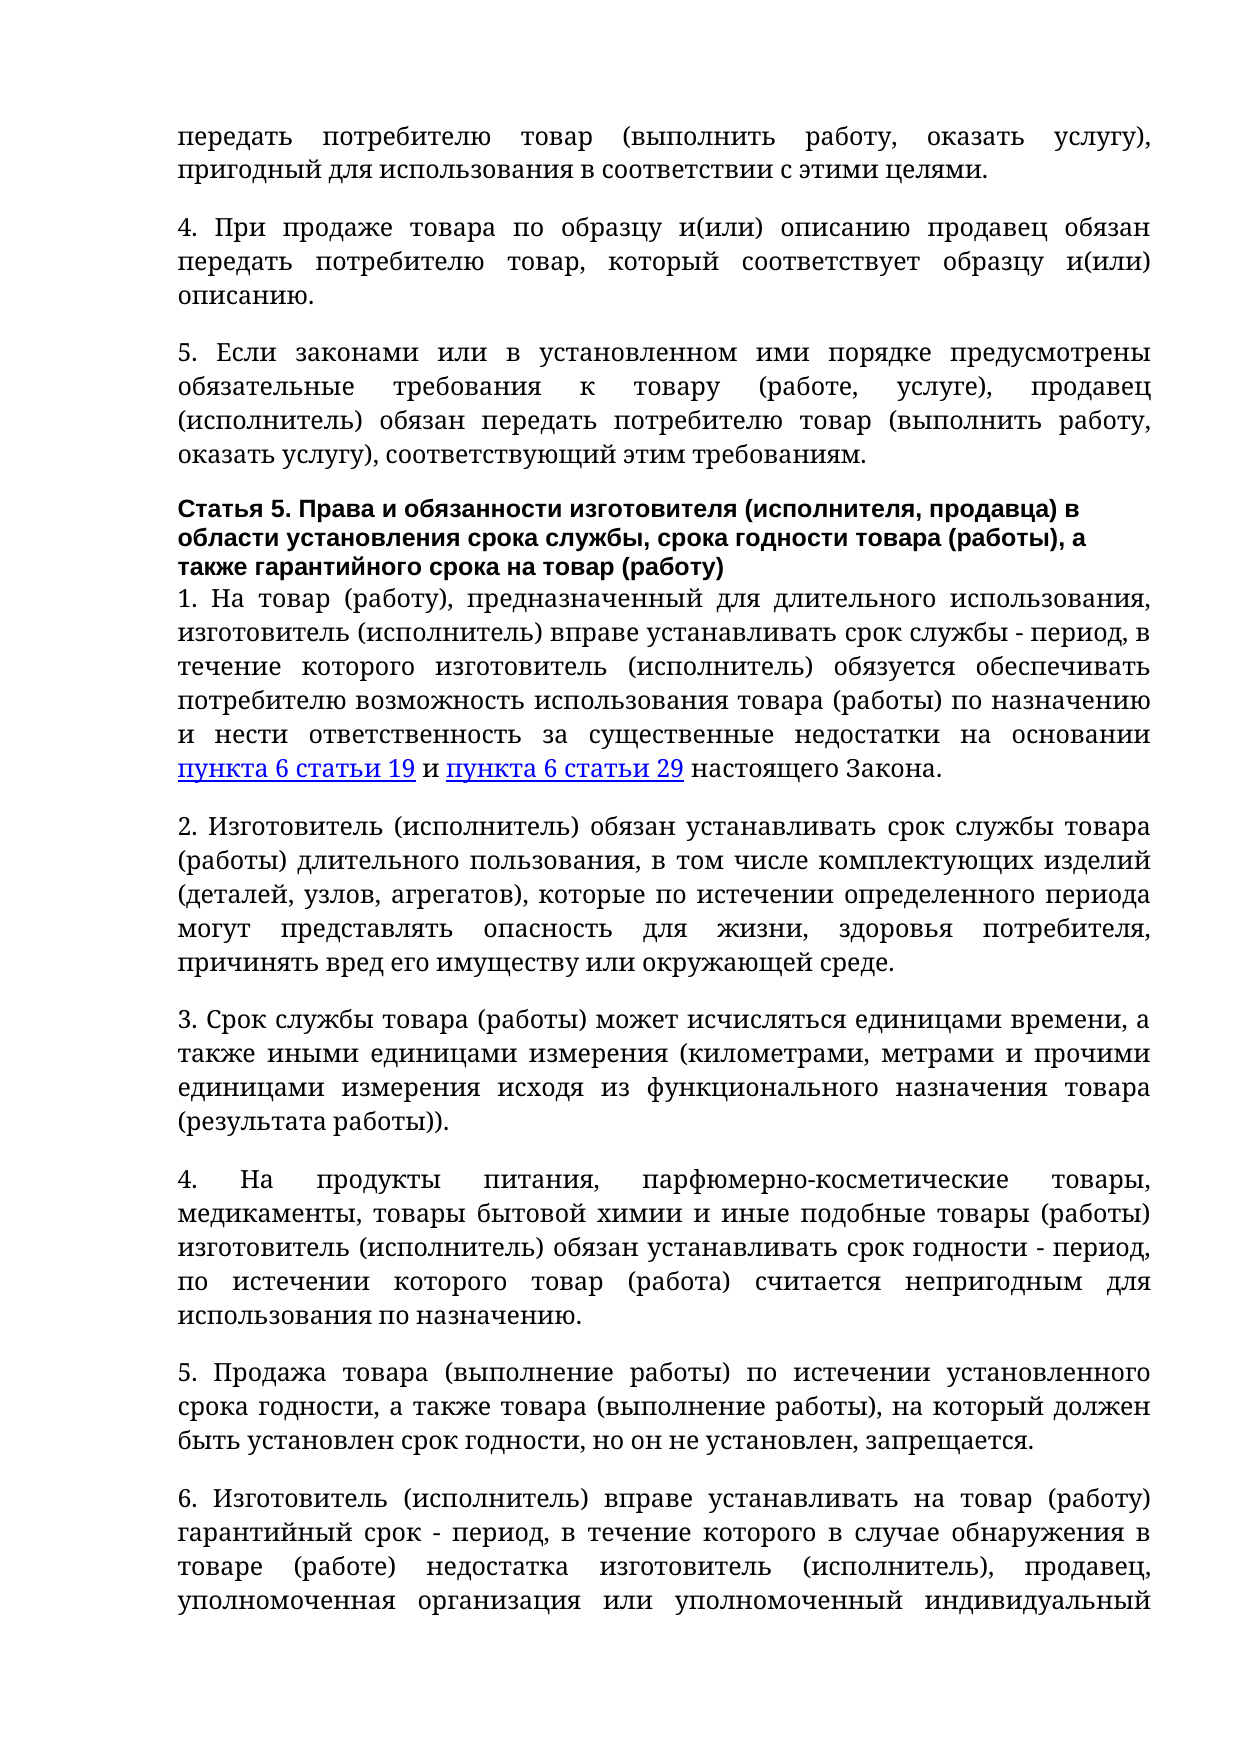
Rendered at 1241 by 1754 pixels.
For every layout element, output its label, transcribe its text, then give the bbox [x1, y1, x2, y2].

text Статья 5. Права и обязанности изготовителя (исполнителя, продавца) в области установления срока службы, срока годности товара (работы), а также гарантийного срока на товар (работу) [177, 494, 1152, 581]
text 3. Срок службы товара (работы) может исчисляться единицами времени, а также иными единицами измерения (километрами, метрами и прочими единицами измерения исходя из функционального назначения товара (результата работы)). [177, 1002, 1152, 1138]
text 5. Продажа товара (выполнение работы) по истечении установленного срока годности, а также товара (выполнение работы), на который должен быть установлен срок годности, но он не установлен, запрещается. [177, 1355, 1152, 1457]
text 4. При продаже товара по образцу и(или) описанию продавец обязан передать потребителю товар, который соответствует образцу и(или) описанию. [177, 209, 1152, 312]
text 2. Изготовитель (исполнитель) обязан устанавливать срок службы товара (работы) длительного пользования, в том числе комплектующих изделий (деталей, узлов, агрегатов), которые по истечении определенного периода могут представлять опасность для жизни, здоровья потребителя, причинять вред его имуществу или окружающей среде. [177, 808, 1152, 978]
text 5. Если законами или в установленном ими порядке предусмотрены обязательные требования к товару (работе, услуге), продавец (исполнитель) обязан передать потребителю товар (выполнить работу, оказать услугу), соответствующий этим требованиям. [177, 335, 1152, 471]
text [177, 118, 1152, 186]
text 1. На товар (работу), предназначенный для длительного использования, изготовитель (исполнитель) вправе устанавливать срок службы - период, в течение которого изготовитель (исполнитель) обязуется обеспечивать потребителю возможность использования товара (работы) по назначению и нести ответственность за существенные недостатки на основании пункта 6 статьи 19 и пункта 6 статьи 29 настоящего Закона. [177, 581, 1152, 785]
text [177, 1480, 1152, 1616]
text 4. На продукты питания, парфюмерно-косметические товары, медикаменты, товары бытовой химии и иные подобные товары (работы) изготовитель (исполнитель) обязан устанавливать срок годности - период, по истечении которого товар (работа) считается непригодным для использования по назначению. [177, 1161, 1152, 1332]
